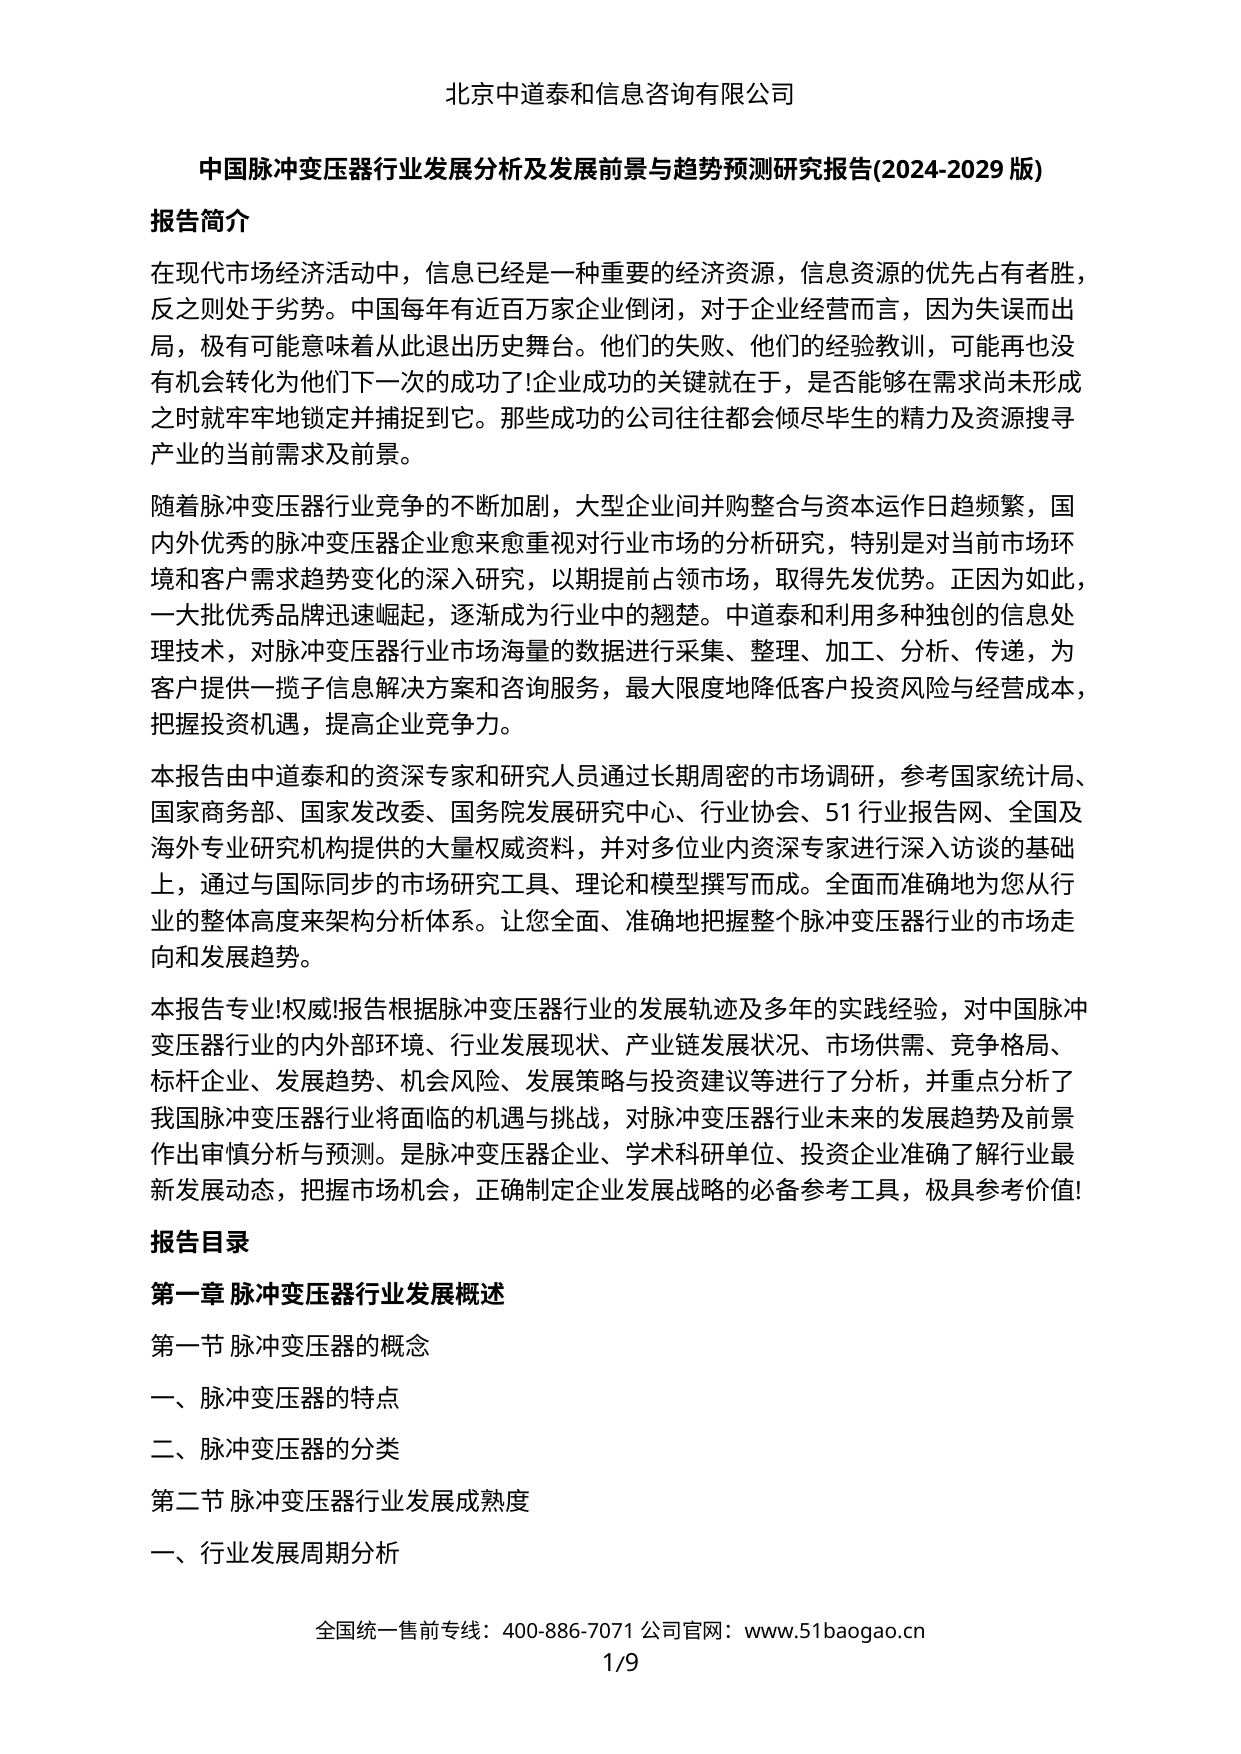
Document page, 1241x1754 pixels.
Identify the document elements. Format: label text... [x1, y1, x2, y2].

text 本报告专业!权威!报告根据脉冲变压器行业的发展轨迹及多年的实践经验，对中国脉冲变压器行业的内外部环境、行业发展现状、产业链发展状况、市场供需、竞争格局、标杆企业、发展趋势、机会风险、发展策略与投资建议等进行了分析，并重点分析了我国脉冲变压器行业将面临的机遇与挑战，对脉冲变压器行业未来的发展趋势及前景作出审慎分析与预测。是脉冲变压器企业、学术科研单位、投资企业准确了解行业最新发展动态，把握市场机会，正确制定企业发展战略的必备参考工具，极具参考价值! [150, 989, 1090, 1207]
text 中国脉冲变压器行业发展分析及发展前景与趋势预测研究报告(2024-2029版) [150, 150, 1090, 186]
text 一、行业发展周期分析 [150, 1534, 1090, 1570]
text 报告简介 [150, 202, 1090, 238]
text 本报告由中道泰和的资深专家和研究人员通过长期周密的市场调研，参考国家统计局、国家商务部、国家发改委、国务院发展研究中心、行业协会、51行业报告网、全国及海外专业研究机构提供的大量权威资料，并对多位业内资深专家进行深入访谈的基础上，通过与国际同步的市场研究工具、理论和模型撰写而成。全面而准确地为您从行业的整体高度来架构分析体系。让您全面、准确地把握整个脉冲变压器行业的市场走向和发展趋势。 [150, 756, 1090, 974]
text 第一章 脉冲变压器行业发展概述 [150, 1274, 1090, 1311]
text 报告目录 [150, 1222, 1090, 1259]
text 随着脉冲变压器行业竞争的不断加剧，大型企业间并购整合与资本运作日趋频繁，国内外优秀的脉冲变压器企业愈来愈重视对行业市场的分析研究，特别是对当前市场环境和客户需求趋势变化的深入研究，以期提前占领市场，取得先发优势。正因为如此，一大批优秀品牌迅速崛起，逐渐成为行业中的翘楚。中道泰和利用多种独创的信息处理技术，对脉冲变压器行业市场海量的数据进行采集、整理、加工、分析、传递，为客户提供一揽子信息解决方案和咨询服务，最大限度地降低客户投资风险与经营成本，把握投资机遇，提高企业竞争力。 [150, 487, 1090, 741]
text 第一节 脉冲变压器的概念 [150, 1326, 1090, 1362]
text 一、脉冲变压器的特点 [150, 1378, 1090, 1414]
text 在现代市场经济活动中，信息已经是一种重要的经济资源，信息资源的优先占有者胜，反之则处于劣势。中国每年有近百万家企业倒闭，对于企业经营而言，因为失误而出局，极有可能意味着从此退出历史舞台。他们的失败、他们的经验教训，可能再也没有机会转化为他们下一次的成功了!企业成功的关键就在于，是否能够在需求尚未形成之时就牢牢地锁定并捕捉到它。那些成功的公司往往都会倾尽毕生的精力及资源搜寻产业的当前需求及前景。 [150, 254, 1090, 471]
text 二、脉冲变压器的分类 [150, 1430, 1090, 1466]
text 第二节 脉冲变压器行业发展成熟度 [150, 1482, 1090, 1518]
